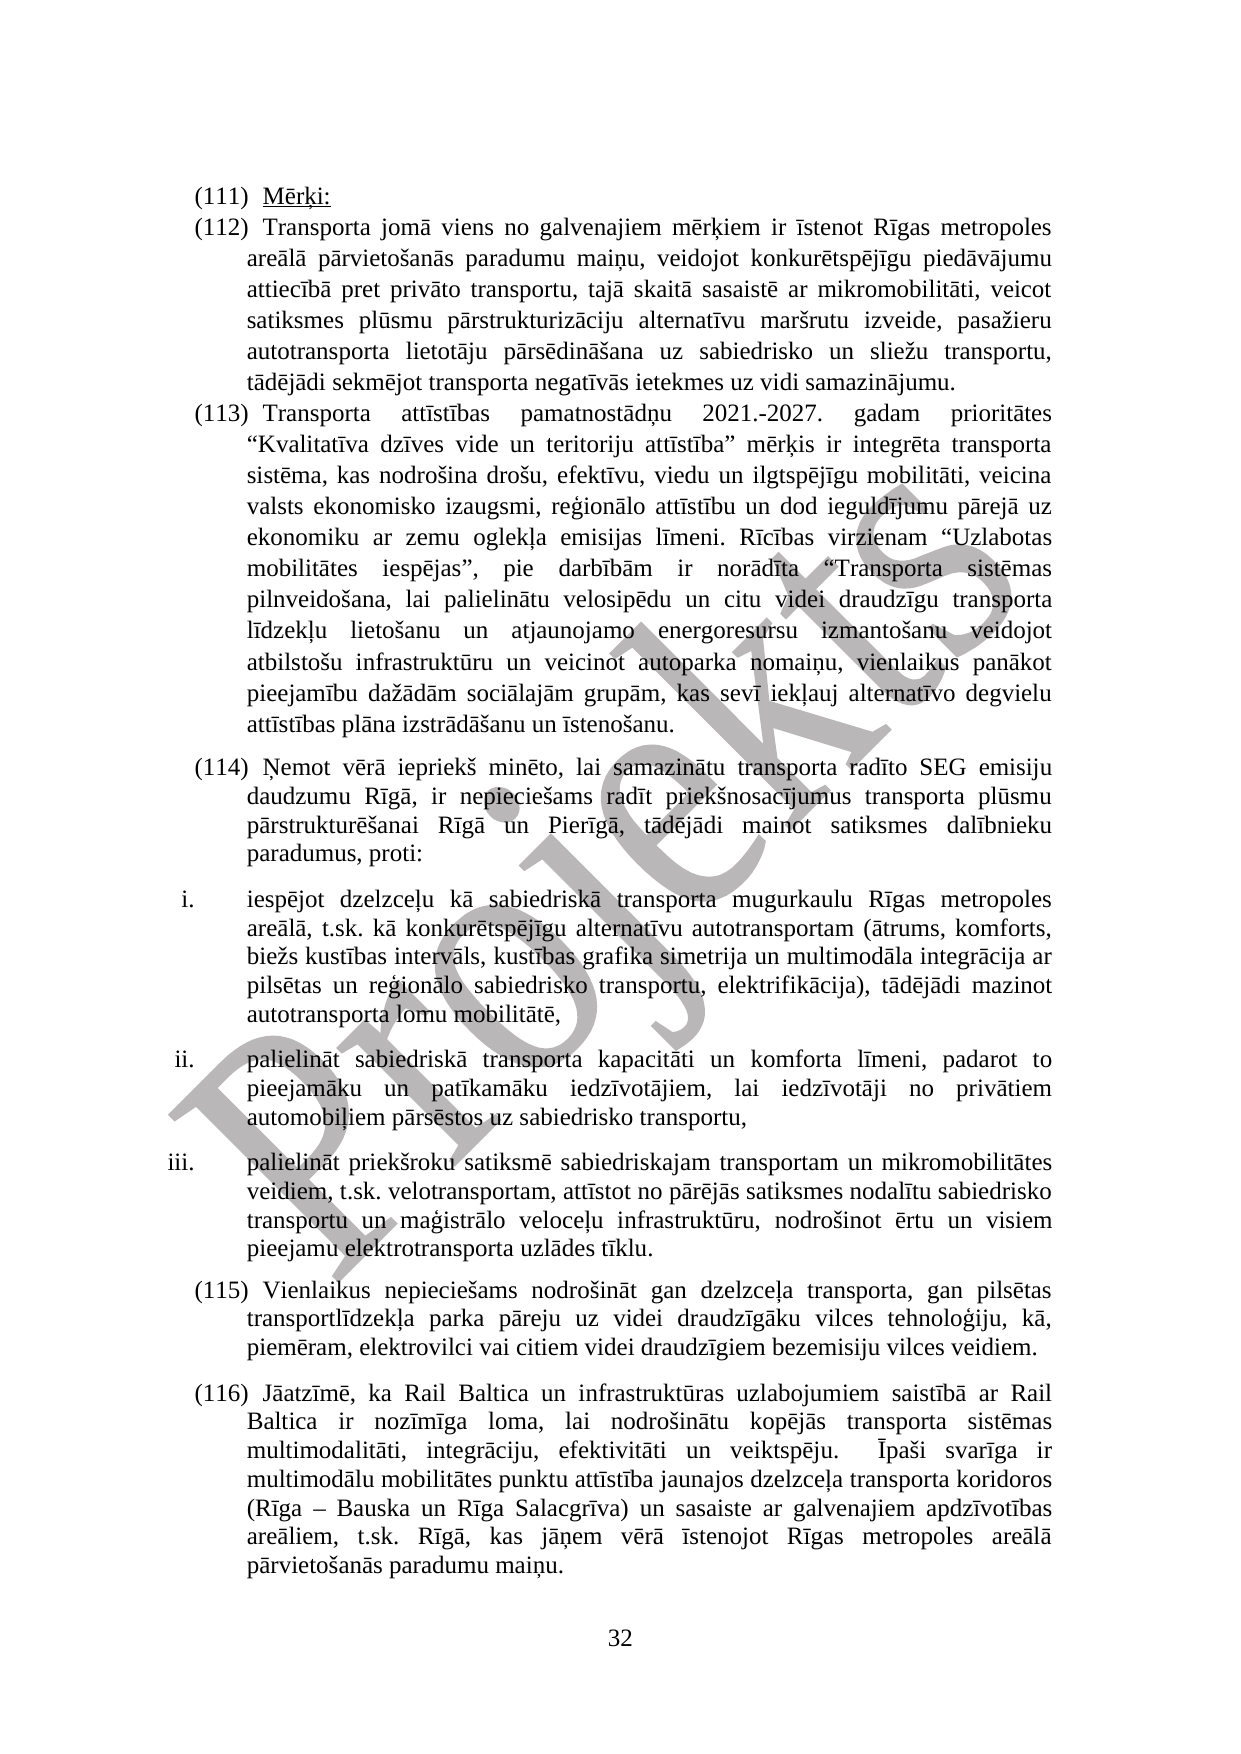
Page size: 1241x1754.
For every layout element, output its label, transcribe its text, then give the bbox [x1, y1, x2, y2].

list Transporta attīstības pamatnostādņu 2021.-2027. gadam prioritātes “Kvalitatīva dzīves vide un teritoriju attīstība” mērķis ir integrēta transporta sistēma, kas nodrošina drošu, efektīvu, viedu un ilgtspējīgu mobilitāti, veicina valsts ekonomisko izaugsmi, reģionālo attīstību un dod ieguldījumu pārejā uz ekonomiku ar zemu oglekļa emisijas līmeni. Rīcības virzienam “Uzlabotas mobilitātes iespējas”, pie darbībām ir norādīta “Transporta sistēmas pilnveidošana, lai palielinātu velosipēdu un citu videi draudzīgu transporta līdzekļu lietošanu un atjaunojamo energoresursu izmantošanu veidojot atbilstošu infrastruktūru un veicinot autoparka nomaiņu, vienlaikus panākot pieejamību dažādām sociālajām grupām, kas sevī iekļauj alternatīvo degvielu attīstības plāna izstrādāšanu un īstenošanu. [194, 398, 1053, 737]
list iespējot dzelzceļu kā sabiedriskā transporta mugurkaulu Rīgas metropoles areālā, t.sk. kā konkurētspējīgu alternatīvu autotransportam (ātrums, komforts, biežs kustības intervāls, kustības grafika simetrija un multimodāla integrācija ar pilsētas un reģionālo sabiedrisko transportu, elektrifikācija), tādējādi mazinot autotransporta lomu mobilitātē, [194, 884, 1053, 1028]
list palielināt priekšroku satiksmē sabiedriskajam transportam un mikromobilitātes veidiem, t.sk. velotransportam, attīstot no pārējās satiksmes nodalītu sabiedrisko transportu un maģistrālo veloceļu infrastruktūru, nodrošinot ērtu un visiem pieejamu elektrotransporta uzlādes tīklu. [194, 1147, 1053, 1262]
list Vienlaikus nepieciešams nodrošināt gan dzelzceļa transporta, gan pilsētas transportlīdzekļa parka pāreju uz videi draudzīgāku vilces tehnoloģiju, kā, piemēram, elektrovilci vai citiem videi draudzīgiem bezemisiju vilces veidiem. [194, 1275, 1053, 1361]
list Ņemot vērā iepriekš minēto, lai samazinātu transporta radīto SEG emisiju daudzumu Rīgā, ir nepieciešams radīt priekšnosacījumus transporta plūsmu pārstrukturēšanai Rīgā un Pierīgā, tādējādi mainot satiksmes dalībnieku paradumus, proti: [194, 752, 1053, 867]
list Jāatzīmē, ka Rail Baltica un infrastruktūras uzlabojumiem saistībā ar Rail Baltica ir nozīmīga loma, lai nodrošinātu kopējās transporta sistēmas multimodalitāti, integrāciju, efektivitāti un veiktspēju. Īpaši svarīga ir multimodālu mobilitātes punktu attīstība jaunajos dzelzceļa transporta koridoros (Rīga – Bauska un Rīga Salacgrīva) un sasaiste ar galvenajiem apdzīvotības areāliem, t.sk. Rīgā, kas jāņem vērā īstenojot Rīgas metropoles areālā pārvietošanās paradumu maiņu. [194, 1378, 1053, 1579]
list Mērķi: [194, 181, 1053, 210]
list palielināt sabiedriskā transporta kapacitāti un komforta līmeni, padarot to pieejamāku un patīkamāku iedzīvotājiem, lai iedzīvotāji no privātiem automobiļiem pārsēstos uz sabiedrisko transportu, [194, 1044, 1053, 1131]
list Transporta jomā viens no galvenajiem mērķiem ir īstenot Rīgas metropoles areālā pārvietošanās paradumu maiņu, veidojot konkurētspējīgu piedāvājumu attiecībā pret privāto transportu, tajā skaitā sasaistē ar mikromobilitāti, veicot satiksmes plūsmu pārstrukturizāciju alternatīvu maršrutu izveide, pasažieru autotransporta lietotāju pārsēdināšana uz sabiedrisko un sliežu transportu, tādējādi sekmējot transporta negatīvās ietekmes uz vidi samazinājumu. [194, 212, 1053, 396]
